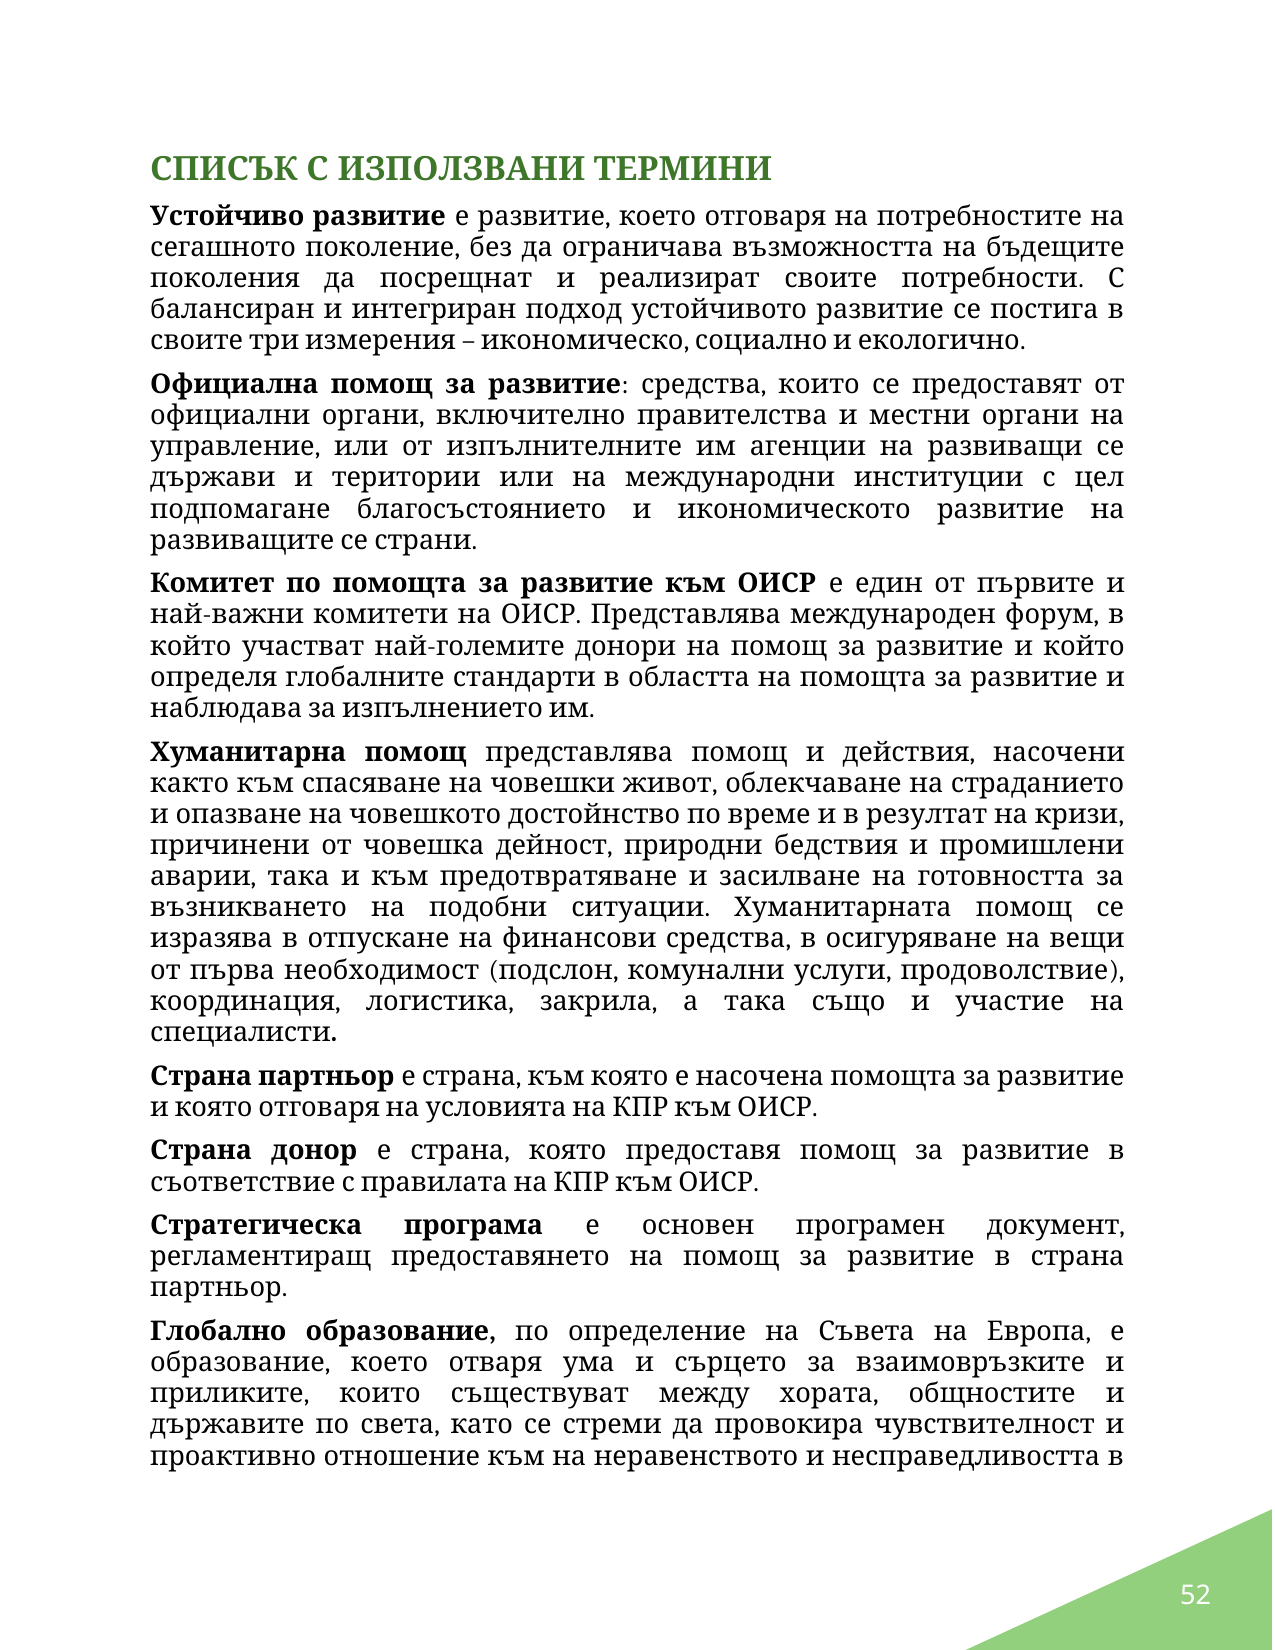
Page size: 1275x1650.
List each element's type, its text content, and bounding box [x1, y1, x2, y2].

text Официална помощ за развитие: средства, които се предоставят от официални органи, включително правителства и местни органи на управление, или от изпълнителните им агенции на развиващи се държави и територии или на международни институции с цел подпомагане благосъстоянието и икономическото развитие на развиващите се страни. [150, 369, 1125, 556]
text Страна донор е страна, която предоставя помощ за развитие в съответствие с правилата на КПР към ОИСР. [150, 1135, 1125, 1198]
subtitle СПИСЪК С ИЗПОЛЗВАНИ ТЕРМИНИ [150, 150, 1125, 188]
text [150, 1316, 1125, 1472]
text Комитет по помощта за развитие към ОИСР е един от първите и най-важни комитети на ОИСР. Представлява международен форум, в който участват най-големите донори на помощ за развитие и който определя глобалните стандарти в областта на помощта за развитие и наблюдава за изпълнението им. [150, 568, 1125, 724]
text Устойчиво развитие е развитие, което отговаря на потребностите на сегашното поколение, без да ограничава възможността на бъдещите поколения да посрещнат и реализират своите потребности. С балансиран и интегриран подход устойчивото развитие се постига в своите три измерения – икономическо, социално и екологично. [150, 201, 1125, 357]
text Хуманитарна помощ представлява помощ и действия, насочени както към спасяване на човешки живот, облекчаване на страданието и опазване на човешкото достойнство по време и в резултат на кризи, причинени от човешка дейност, природни бедствия и промишлени аварии, така и към предотвратяване и засилване на готовността за възникването на подобни ситуации. Хуманитарната помощ се изразява в отпускане на финансови средства, в осигуряване на вещи от първа необходимост (подслон, комунални услуги, продоволствие), координация, логистика, закрила, а така също и участие на специалисти. [150, 737, 1125, 1048]
text Страна партньор е страна, към която е насочена помощта за развитие и която отговаря на условията на КПР към ОИСР. [150, 1061, 1125, 1123]
text Стратегическа програма е основен програмен документ, регламентиращ предоставянето на помощ за развитие в страна партньор. [150, 1210, 1125, 1304]
